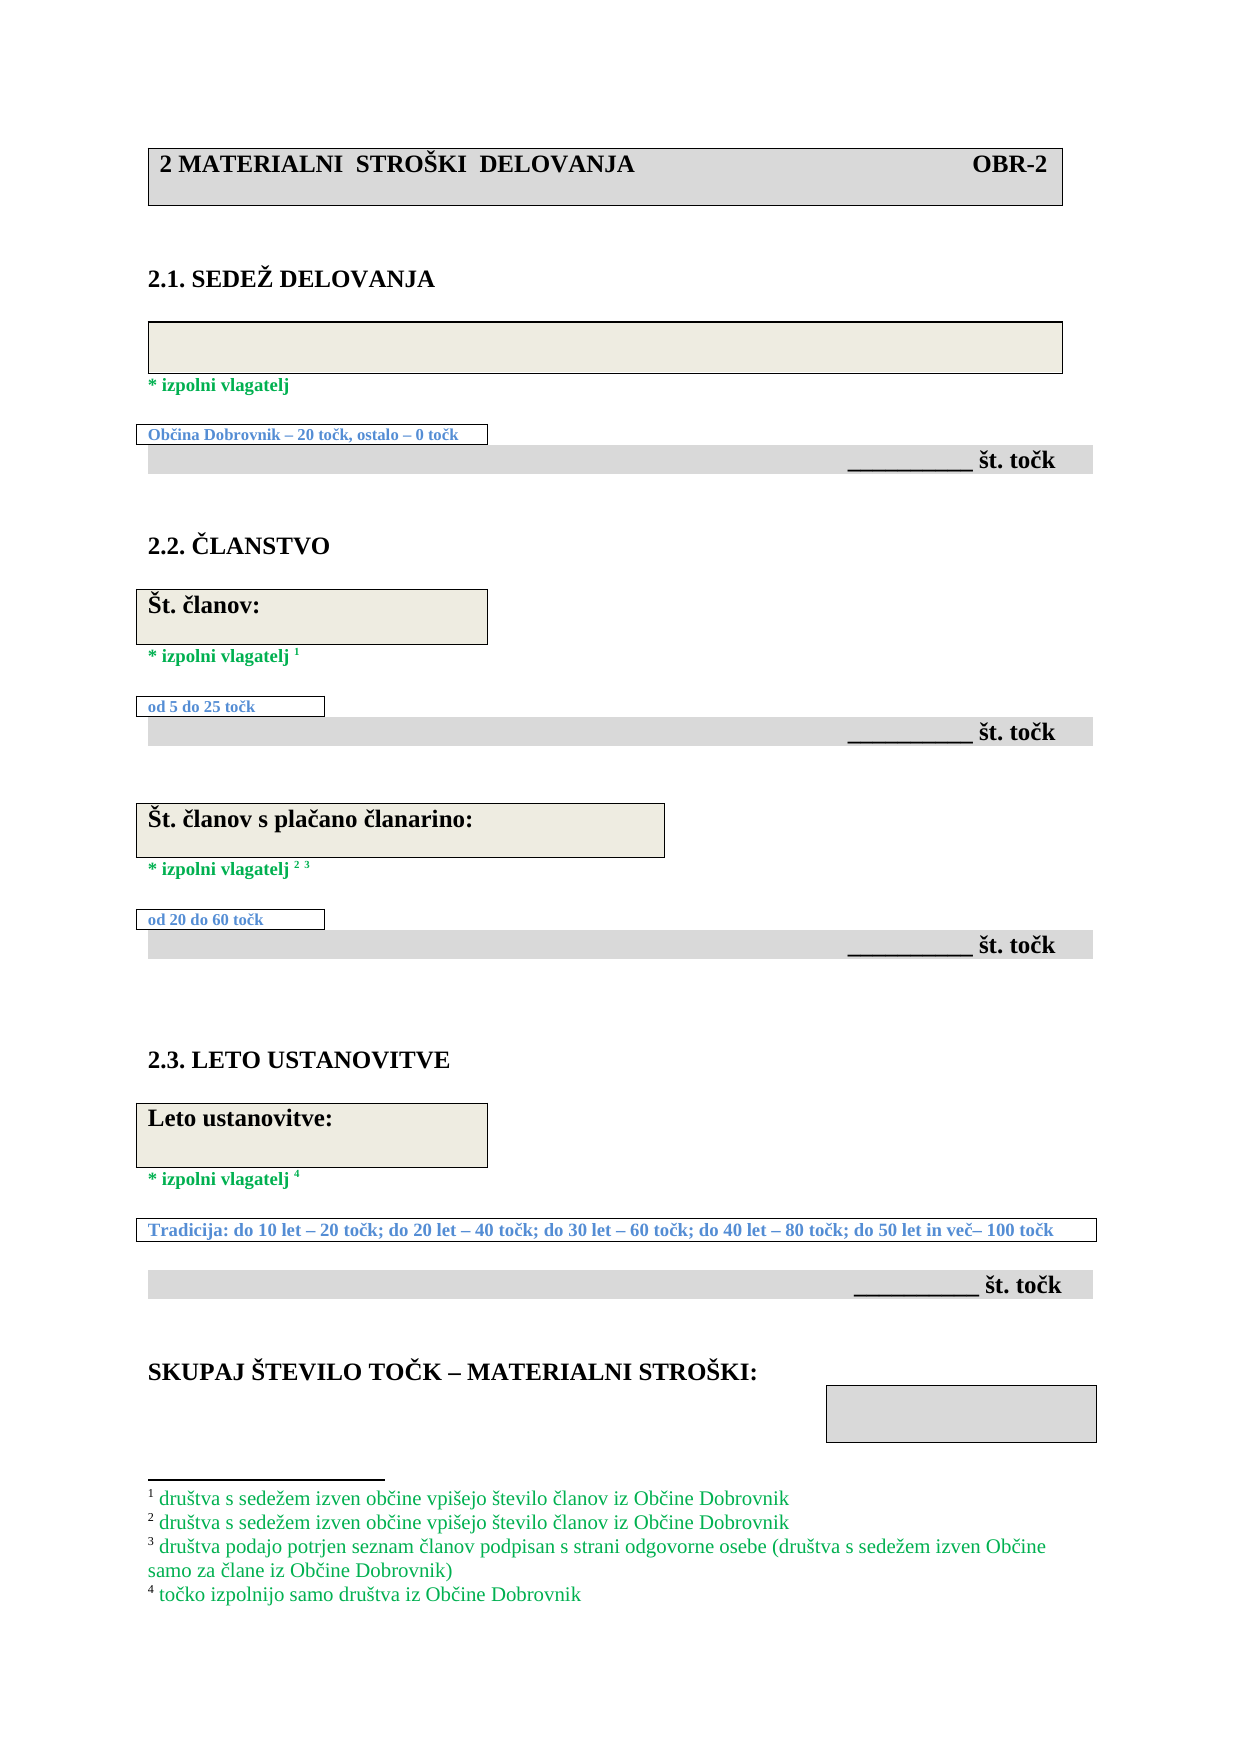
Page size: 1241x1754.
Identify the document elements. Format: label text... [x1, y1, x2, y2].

table_header 2.1. SEDEŽ DELOVANJA [136, 148, 1074, 373]
table_header od 20 do 60 točk [137, 910, 324, 929]
table_header Občina Dobrovnik – 20 točk, ostalo – 0 točk [137, 425, 487, 444]
text 2.3. LETO USTANOVITVE [148, 1045, 1093, 1074]
table_header Št. članov s plačano članarino: [137, 804, 664, 857]
text __________ št. točk [148, 717, 1093, 746]
text * izpolni vlagatelj [148, 645, 1093, 667]
text * izpolni vlagatelj [148, 858, 1093, 880]
text * izpolni vlagatelj [148, 1168, 1093, 1189]
table_header od 5 do 25 točk [137, 697, 324, 716]
text __________ št. točk [148, 445, 1093, 474]
text * izpolni vlagatelj [148, 373, 1093, 395]
table_header Št. članov: [137, 590, 487, 644]
text 2.2. ČLANSTVO [148, 531, 1093, 560]
text __________ št. točk [148, 1270, 1093, 1299]
text SKUPAJ ŠTEVILO TOČK – MATERIALNI STROŠKI: [148, 1357, 1093, 1385]
table_header Leto ustanovitve: [137, 1104, 487, 1167]
text __________ št. točk [148, 930, 1093, 959]
table_header [827, 1386, 1096, 1442]
table_header Tradicija: do 10 let – 20 točk; do 20 let – 40 točk; do 30 let – 60 točk; do 40 let – 80 točk; do 50 let in več– 100 točk [137, 1219, 1096, 1241]
